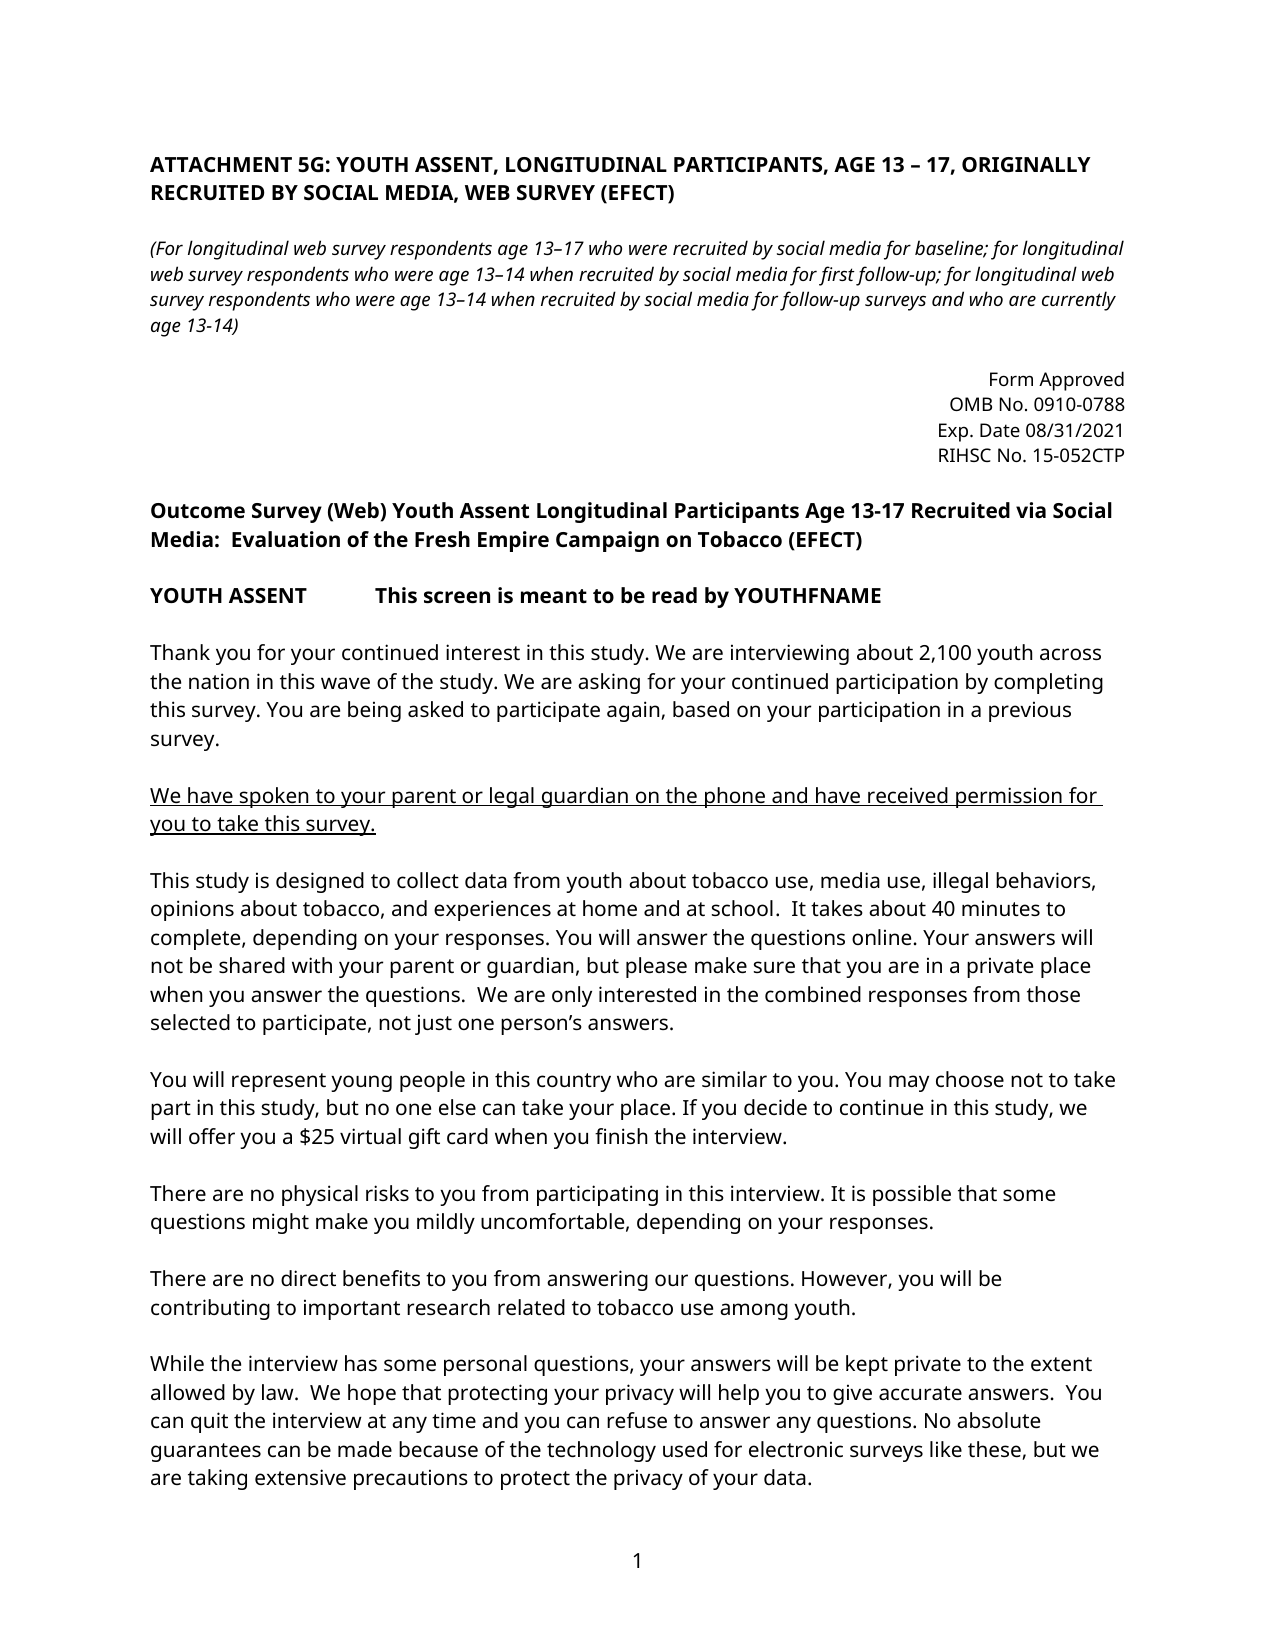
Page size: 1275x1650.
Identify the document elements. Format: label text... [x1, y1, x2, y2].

text While the interview has some personal questions, your answers will be kept private to the extent allowed by law. We hope that protecting your privacy will help you to give accurate answers. You can quit the interview at any time and you can refuse to answer any questions. No absolute guarantees can be made because of the technology used for electronic surveys like these, but we are taking extensive precautions to protect the privacy of your data. [150, 1349, 1125, 1492]
text There are no physical risks to you from participating in this interview. It is possible that some questions might make you mildly uncomfortable, depending on your responses. [150, 1179, 1125, 1236]
text OMB No. 0910-0788 [150, 391, 1125, 417]
text There are no direct benefits to you from answering our questions. However, you will be contributing to important research related to tobacco use among youth. [150, 1264, 1125, 1321]
text (For longitudinal web survey respondents age 13–17 who were recruited by social media for baseline; for longitudinal web survey respondents who were age 13–14 when recruited by social media for first follow-up; for longitudinal web survey respondents who were age 13–14 when recruited by social media for follow-up surveys and who are currently age 13-14) [150, 235, 1125, 337]
text Form Approved [150, 366, 1125, 391]
text RIHSC No. 15-052CTP [150, 442, 1125, 468]
text Outcome Survey (Web) Youth Assent Longitudinal Participants Age 13-17 Recruited via Social Media: Evaluation of the Fresh Empire Campaign on Tobacco (EFECT) [150, 496, 1125, 553]
text Exp. Date 08/31/2021 [150, 417, 1125, 442]
text YOUTH ASSENT This screen is meant to be read by YOUTHFNAME [150, 582, 1125, 610]
text Thank you for your continued interest in this study. We are interviewing about 2,100 youth across the nation in this wave of the study. We are asking for your continued participation by completing this survey. You are being asked to participate again, based on your participation in a previous survey. [150, 638, 1125, 752]
text You will represent young people in this country who are similar to you. You may choose not to take part in this study, but no one else can take your place. If you decide to continue in this study, we will offer you a $25 virtual gift card when you finish the interview. [150, 1065, 1125, 1150]
text We have spoken to your parent or legal guardian on the phone and have received permission for you to take this survey. [150, 781, 1125, 838]
text This study is designed to collect data from youth about tobacco use, media use, illegal behaviors, opinions about tobacco, and experiences at home and at school. It takes about 40 minutes to complete, depending on your responses. You will answer the questions online. Your answers will not be shared with your parent or guardian, but please make sure that you are in a private place when you answer the questions. We are only interested in the combined responses from those selected to participate, not just one person’s answers. [150, 866, 1125, 1037]
text ATTACHMENT 5G: YOUTH ASSENT, LONGITUDINAL PARTICIPANTS, AGE 13 – 17, ORIGINALLY RECRUITED BY SOCIAL MEDIA, WEB SURVEY (EFECT) [150, 150, 1125, 207]
